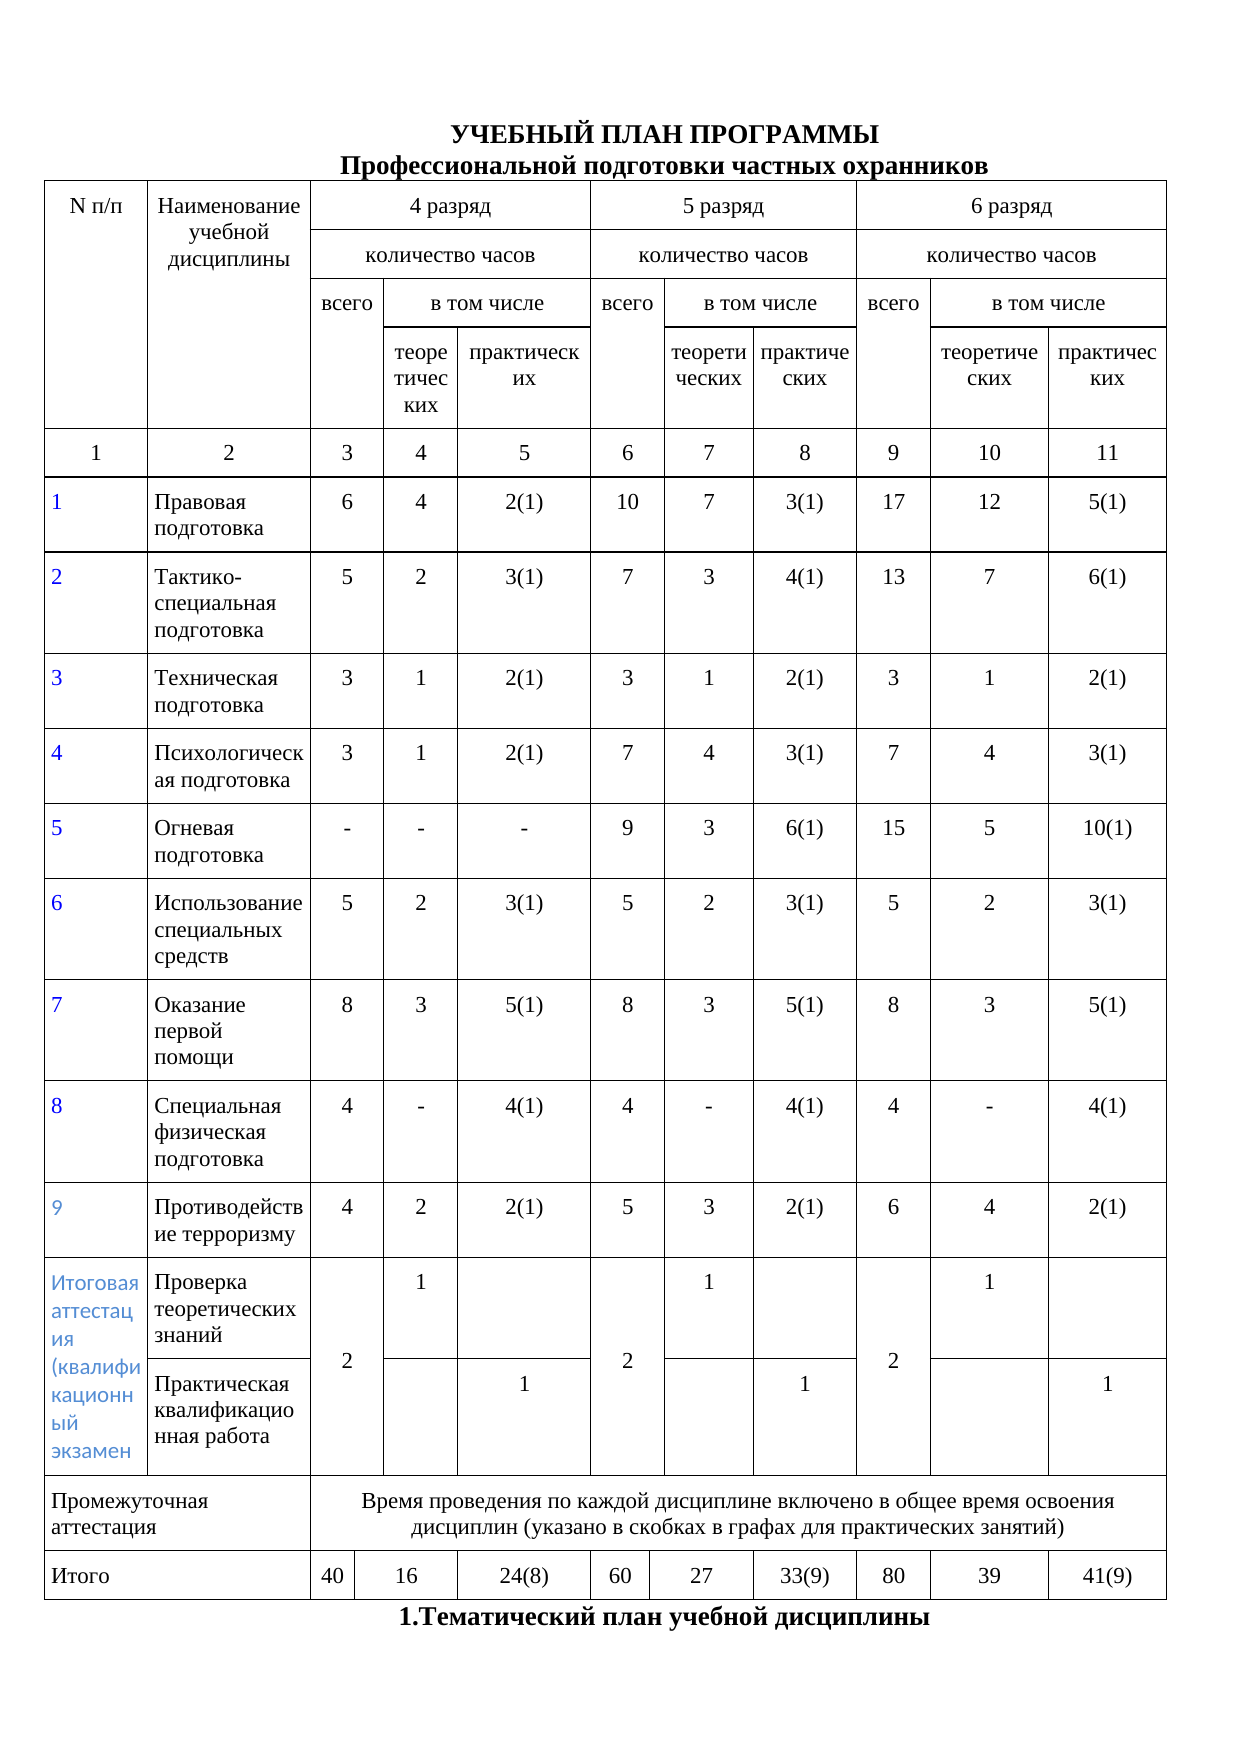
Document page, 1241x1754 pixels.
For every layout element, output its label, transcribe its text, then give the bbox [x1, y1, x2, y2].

table_cell 3 [45, 654, 147, 728]
table_cell 3 [384, 980, 457, 1080]
table_cell 10 [591, 478, 664, 551]
table_cell - [311, 804, 383, 878]
table_cell 3(1) [1049, 729, 1166, 803]
table_cell Тактико-специальная подготовка [148, 553, 310, 653]
table_cell 4(1) [458, 1081, 590, 1182]
table_cell 2 [45, 553, 147, 653]
table_cell 5 [311, 553, 383, 653]
table_cell Использование специальных средств [148, 879, 310, 979]
table_cell 2(1) [458, 1183, 590, 1257]
table_header N п/п [45, 181, 147, 428]
table_cell 8 [311, 980, 383, 1080]
table_cell 33(9) [754, 1551, 856, 1599]
table_cell 1 [45, 429, 147, 476]
table_header 6 разряд [857, 181, 1166, 229]
table_cell 60 [591, 1551, 649, 1599]
table_cell 3 [857, 654, 930, 728]
table_cell 2(1) [1049, 654, 1166, 728]
table_cell 5(1) [1049, 478, 1166, 551]
table_cell 1 [384, 654, 457, 728]
table_cell 5 [458, 429, 590, 476]
table_cell 2 [931, 879, 1048, 979]
table_cell 12 [931, 478, 1048, 551]
table_cell 1 [665, 654, 753, 728]
table_cell 4 [857, 1081, 930, 1182]
table_cell 2 [384, 879, 457, 979]
table_cell [665, 1359, 753, 1475]
table_cell - [384, 1081, 457, 1182]
table_header 5 разряд [591, 181, 856, 229]
table_cell 2(1) [754, 1183, 856, 1257]
table_cell 3 [311, 429, 383, 476]
table_cell 5 [591, 1183, 664, 1257]
table_cell 3 [665, 553, 753, 653]
table_cell 3(1) [458, 879, 590, 979]
table_cell всего [311, 279, 383, 428]
table_cell 3 [665, 804, 753, 878]
table_cell 7 [931, 553, 1048, 653]
table_cell теоретических [384, 328, 457, 428]
table_cell 7 [665, 478, 753, 551]
table_cell 3(1) [754, 729, 856, 803]
table_cell 2 [384, 1183, 457, 1257]
table_cell теоретических [665, 328, 753, 428]
table_cell всего [591, 279, 664, 428]
table_cell 3 [591, 654, 664, 728]
table_cell Время проведения по каждой дисциплине включено в общее время освоения дисциплин (указано в скобках в графах для практических занятий) [311, 1476, 1166, 1550]
table_cell 6 [45, 879, 147, 979]
table_cell 4 [384, 429, 457, 476]
table_cell 1 [931, 654, 1048, 728]
table_cell 6(1) [754, 804, 856, 878]
table_cell 3 [665, 980, 753, 1080]
table_cell [458, 1258, 590, 1358]
table_cell 4 [311, 1081, 383, 1182]
table_cell [931, 1359, 1048, 1475]
table_cell 8 [754, 429, 856, 476]
table_cell Правовая подготовка [148, 478, 310, 551]
table_cell 2 [665, 879, 753, 979]
table_cell 8 [45, 1081, 147, 1182]
table_cell 3(1) [754, 879, 856, 979]
table_cell 40 [311, 1551, 354, 1599]
table_cell количество часов [857, 230, 1166, 278]
table_cell 3 [665, 1183, 753, 1257]
table_cell [754, 1258, 856, 1358]
table_cell Практическая квалификационная работа [148, 1359, 310, 1475]
table_cell 5(1) [754, 980, 856, 1080]
table_cell 2 [311, 1258, 383, 1475]
table_cell в том числе [931, 279, 1166, 326]
table_cell 7 [665, 429, 753, 476]
table_cell всего [857, 279, 930, 428]
table_cell 1 [458, 1359, 590, 1475]
table_cell 2(1) [754, 654, 856, 728]
table_cell 4(1) [1049, 1081, 1166, 1182]
table_cell 5 [857, 879, 930, 979]
table_cell 1 [1049, 1359, 1166, 1475]
table_cell 1 [754, 1359, 856, 1475]
table_cell Психологическая подготовка [148, 729, 310, 803]
table_header 4 разряд [311, 181, 590, 229]
table_cell 2(1) [458, 729, 590, 803]
table_cell Итоговая аттестация (квалификационный экзамен [45, 1258, 147, 1475]
table_cell 4 [311, 1183, 383, 1257]
table_cell в том числе [665, 279, 856, 326]
table_cell 3 [931, 980, 1048, 1080]
table_cell 7 [45, 980, 147, 1080]
table_cell 2(1) [458, 654, 590, 728]
table_cell 4 [931, 1183, 1048, 1257]
table_cell Проверка теоретических знаний [148, 1258, 310, 1358]
table_cell практических [754, 328, 856, 428]
table_cell практических [1049, 328, 1166, 428]
table_cell [1049, 1258, 1166, 1358]
table_cell 3 [311, 729, 383, 803]
table_cell 1 [384, 729, 457, 803]
table_cell 39 [931, 1551, 1048, 1599]
table_cell - [665, 1081, 753, 1182]
text Профессиональной подготовки частных охранников [177, 149, 1152, 180]
table_cell 4 [45, 729, 147, 803]
table_cell в том числе [384, 279, 590, 326]
table_cell 2(1) [1049, 1183, 1166, 1257]
table_cell 3(1) [1049, 879, 1166, 979]
table_cell 4 [931, 729, 1048, 803]
table_cell 7 [591, 553, 664, 653]
table_cell 9 [45, 1183, 147, 1257]
table_cell 7 [591, 729, 664, 803]
table_cell 17 [857, 478, 930, 551]
table_header Наименование учебной дисциплины [148, 181, 310, 428]
table_cell - [384, 804, 457, 878]
table_cell 4 [384, 478, 457, 551]
table_cell Промежуточная аттестация [45, 1476, 310, 1550]
table_cell 4(1) [754, 553, 856, 653]
table_cell 6 [311, 478, 383, 551]
table_cell 16 [355, 1551, 457, 1599]
table_cell 13 [857, 553, 930, 653]
table_cell Огневая подготовка [148, 804, 310, 878]
table_cell теоретических [931, 328, 1048, 428]
table_cell 3(1) [754, 478, 856, 551]
table_cell 5 [591, 879, 664, 979]
text УЧЕБНЫЙ ПЛАН ПРОГРАММЫ [177, 118, 1152, 149]
table_cell 4 [665, 729, 753, 803]
table_cell 5 [311, 879, 383, 979]
table_cell 6 [857, 1183, 930, 1257]
table_cell 2 [857, 1258, 930, 1475]
table_cell 2(1) [458, 478, 590, 551]
table_cell 27 [650, 1551, 753, 1599]
table_cell 4 [591, 1081, 664, 1182]
table_cell 10(1) [1049, 804, 1166, 878]
table_cell 4(1) [754, 1081, 856, 1182]
table_cell 3(1) [458, 553, 590, 653]
table_cell 24(8) [458, 1551, 590, 1599]
table_cell 5 [45, 804, 147, 878]
table_cell Техническая подготовка [148, 654, 310, 728]
table_cell 2 [148, 429, 310, 476]
table_cell 6(1) [1049, 553, 1166, 653]
table_cell Противодействие терроризму [148, 1183, 310, 1257]
table_cell Итого [45, 1551, 310, 1599]
table_cell 5(1) [1049, 980, 1166, 1080]
table_cell 9 [591, 804, 664, 878]
table_cell 15 [857, 804, 930, 878]
table_cell - [458, 804, 590, 878]
table_cell 5 [931, 804, 1048, 878]
table_cell 6 [591, 429, 664, 476]
table_cell 2 [591, 1258, 664, 1475]
table_cell 11 [1049, 429, 1166, 476]
table_cell [384, 1359, 457, 1475]
table_cell 9 [857, 429, 930, 476]
table_cell 80 [857, 1551, 930, 1599]
table_cell 1 [45, 478, 147, 551]
table_cell 2 [384, 553, 457, 653]
table_cell 3 [311, 654, 383, 728]
table_cell Специальная физическая подготовка [148, 1081, 310, 1182]
table_cell 1 [384, 1258, 457, 1358]
text 1.Тематический план учебной дисциплины [177, 1600, 1152, 1631]
table_cell количество часов [311, 230, 590, 278]
table_cell 10 [931, 429, 1048, 476]
table_cell 8 [591, 980, 664, 1080]
table_cell 1 [665, 1258, 753, 1358]
table_cell 7 [857, 729, 930, 803]
table_cell количество часов [591, 230, 856, 278]
table_cell 5(1) [458, 980, 590, 1080]
table_cell 41(9) [1049, 1551, 1166, 1599]
table_cell 1 [931, 1258, 1048, 1358]
table_cell практических [458, 328, 590, 428]
table_cell 8 [857, 980, 930, 1080]
table_cell - [931, 1081, 1048, 1182]
table_cell Оказание первой помощи [148, 980, 310, 1080]
